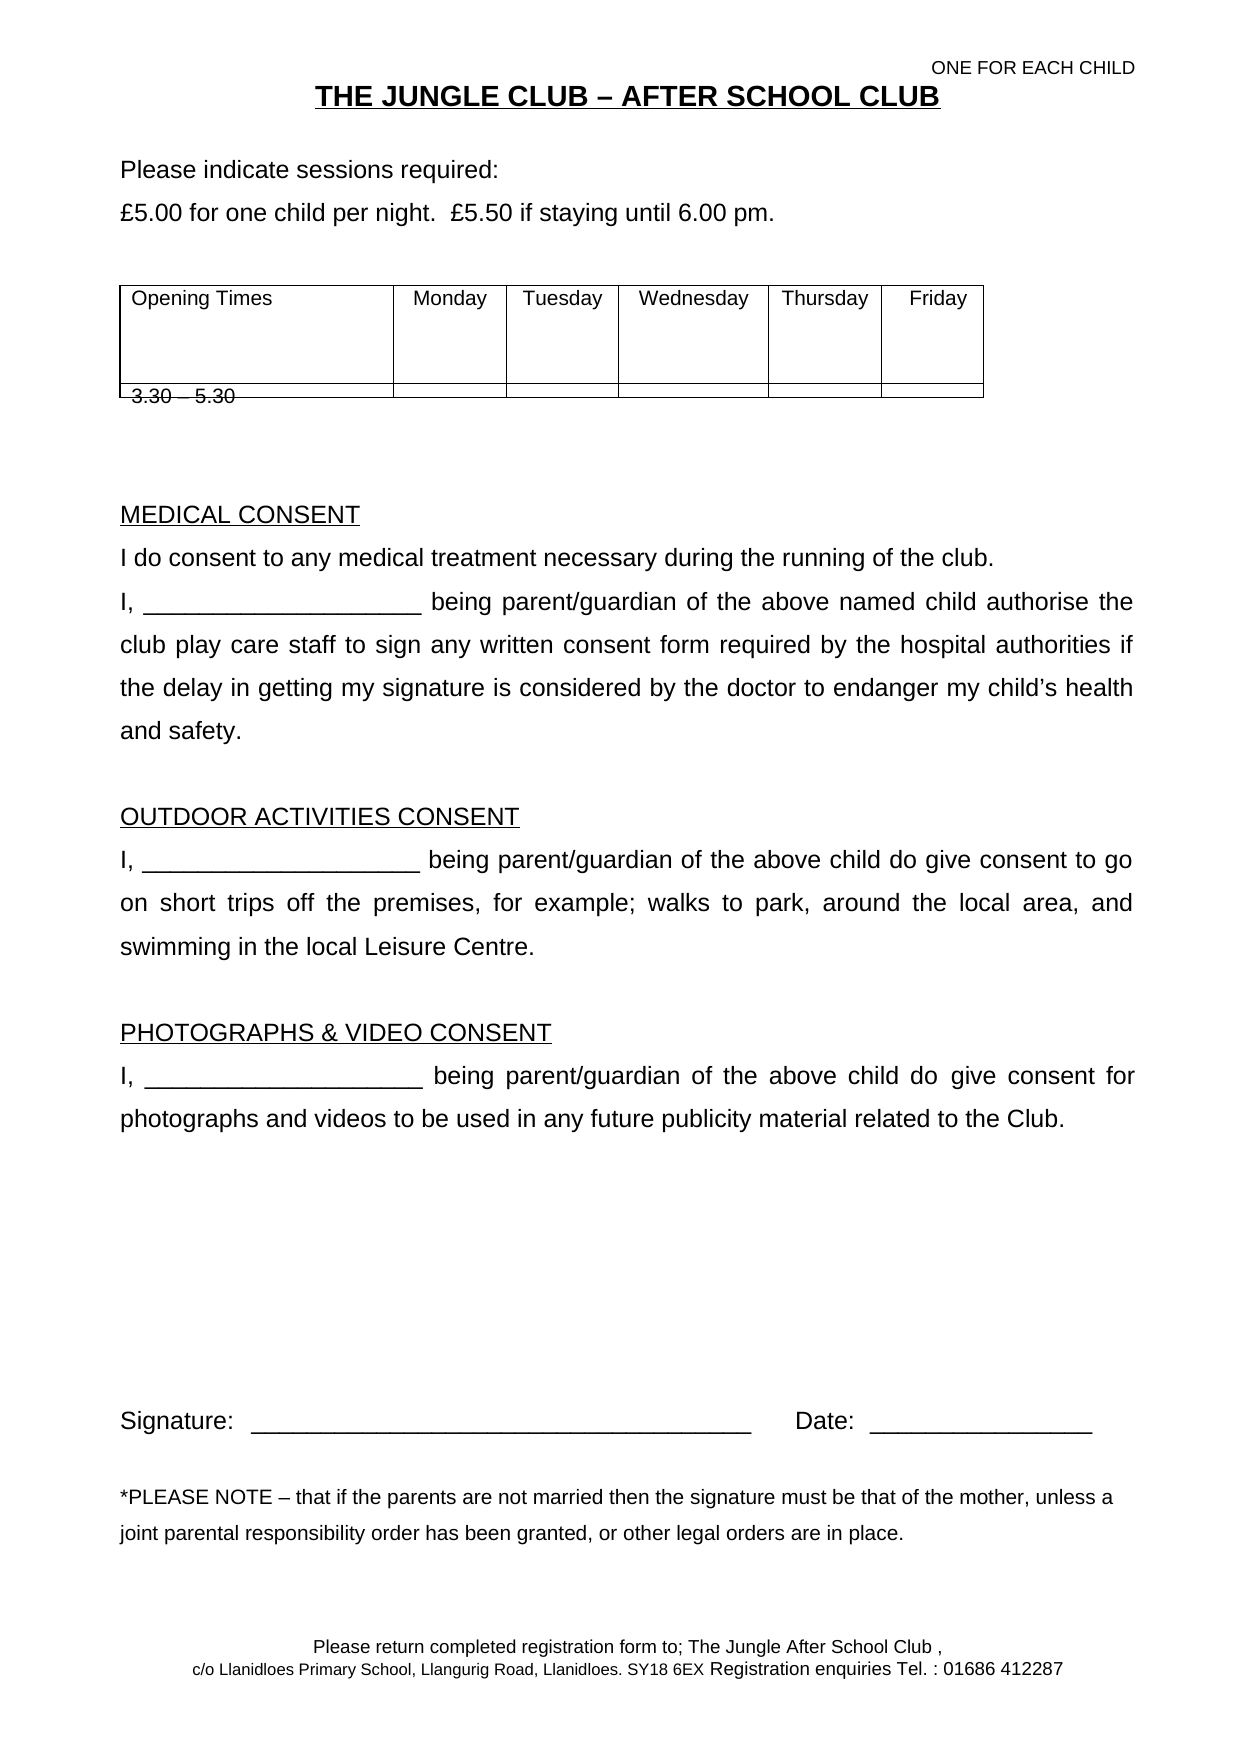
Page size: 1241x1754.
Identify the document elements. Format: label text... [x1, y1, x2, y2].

text £5.00 for one child per night. £5.50 if staying until 6.00 pm. [120, 198, 1135, 227]
subtitle MEDICAL CONSENT [120, 500, 1135, 529]
text *PLEASE NOTE – that if the parents are not married then the signature must be that of the mother, unless a joint parental responsibility order has been granted, or other legal orders are in place. [120, 1485, 1135, 1545]
subtitle PHOTOGRAPHS & VIDEO CONSENT [120, 1018, 1135, 1046]
text Please indicate sessions required: [120, 155, 1135, 184]
text Signature: ____________________________________ Date: ________________ [120, 1406, 1135, 1434]
text I, ____________________ being parent/guardian of the above child do give consent to go on short trips off the premises, for example; walks to park, around the local area, and swimming in the local Leisure Centre. [120, 845, 1135, 960]
title OUTDOOR ACTIVITIES CONSENT [120, 802, 1135, 831]
text I, ____________________ being parent/guardian of the above named child authorise the club play care staff to sign any written consent form required by the hospital authorities if the delay in getting my signature is considered by the doctor to endanger my child’s health and safety. [120, 586, 1135, 744]
text I, ____________________ being parent/guardian of the above child do give consent for photographs and videos to be used in any future publicity material related to the Club. [120, 1061, 1135, 1133]
text I do consent to any medical treatment necessary during the running of the club. [120, 543, 1135, 572]
